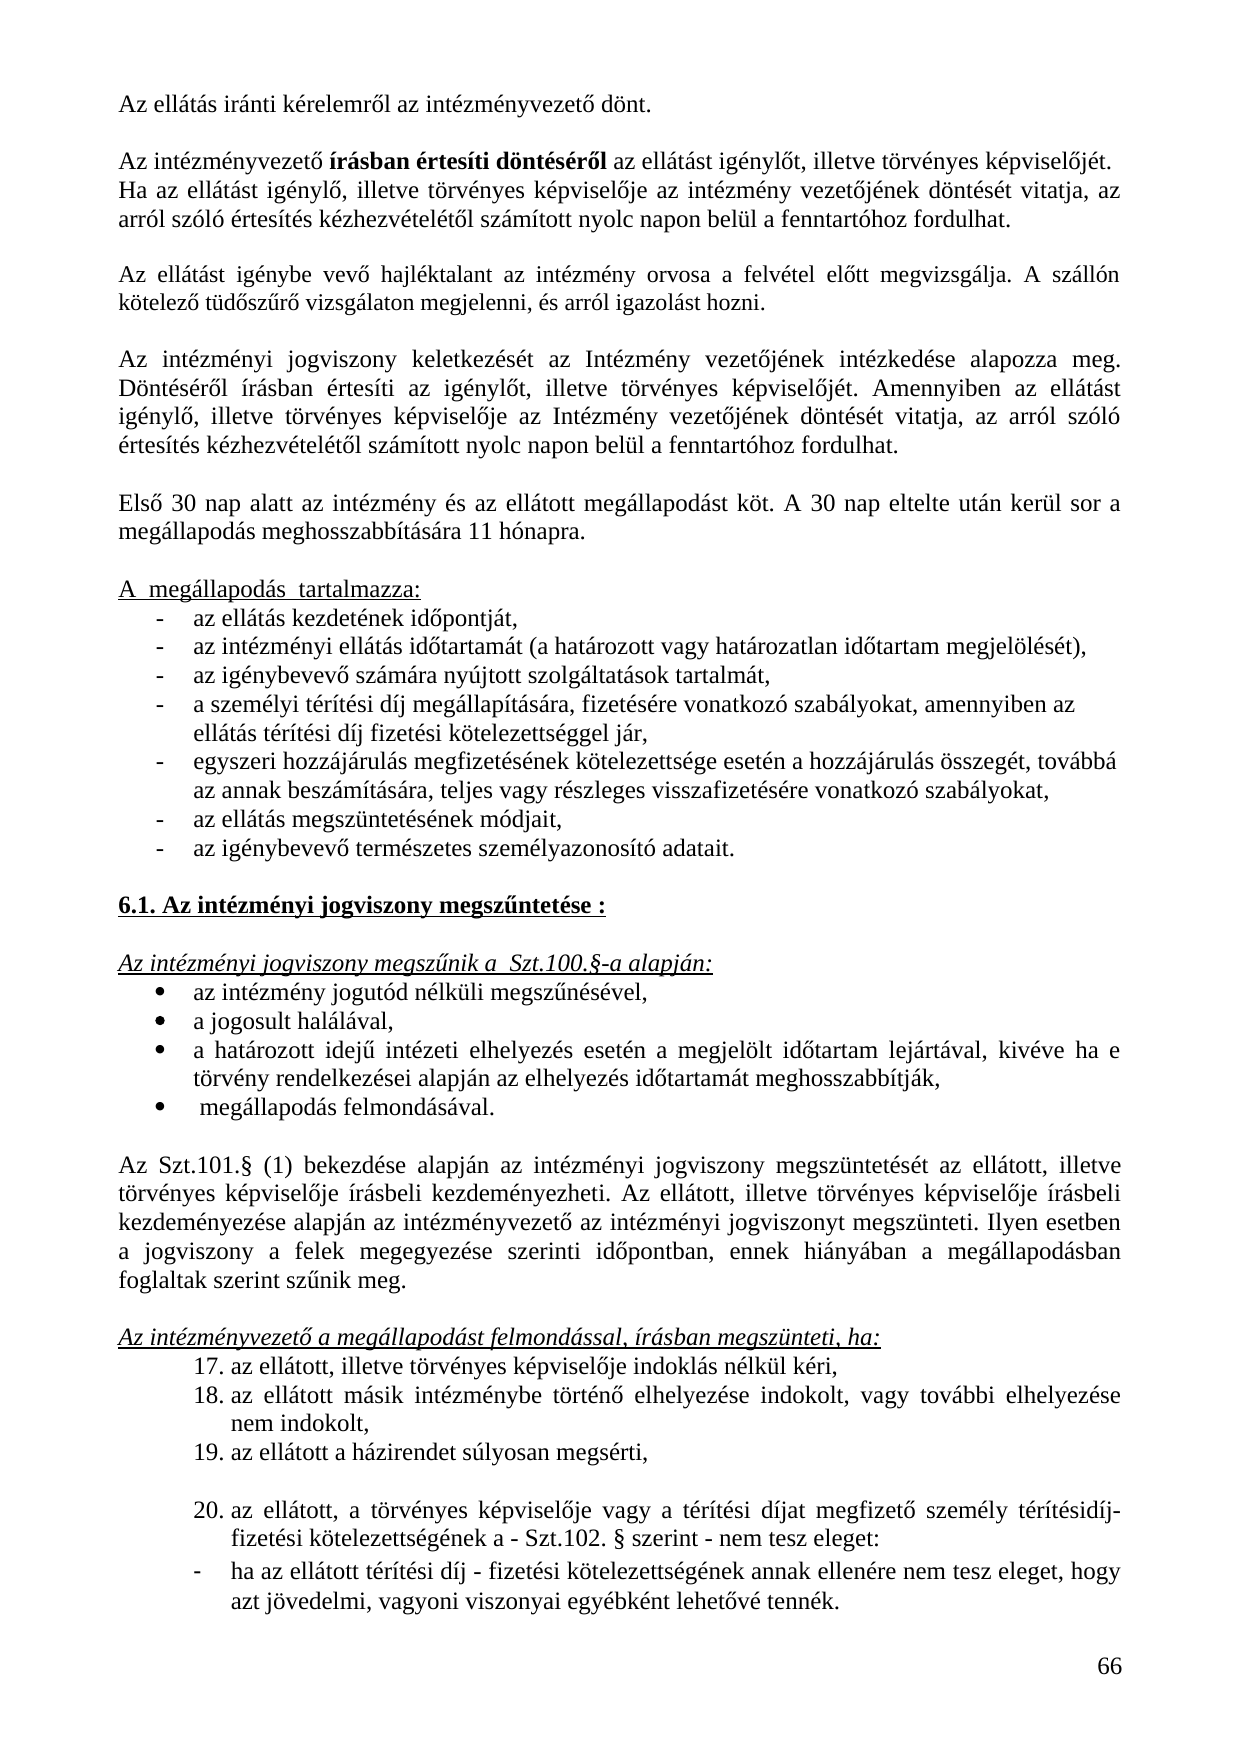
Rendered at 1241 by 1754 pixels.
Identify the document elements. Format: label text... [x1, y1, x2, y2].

text Az ellátás iránti kérelemről az intézményvezető dönt. [118, 89, 1122, 117]
list a személyi térítési díj megállapítására, fizetésére vonatkozó szabályokat, amennyiben az ellátás térítési díj fizetési kötelezettséggel jár, [156, 689, 1122, 746]
list az ellátott a házirendet súlyosan megsérti, [193, 1437, 1122, 1466]
list az intézményi ellátás időtartamát (a határozott vagy határozatlan időtartam megjelölését), [156, 631, 1122, 660]
text Az intézményi jogviszony megszűnik a Szt.100.§-a alapján: [118, 948, 1122, 977]
text Az intézményvezető a megállapodást felmondással, írásban megszünteti, ha: [118, 1322, 1122, 1351]
list egyszeri hozzájárulás megfizetésének kötelezettsége esetén a hozzájárulás összegét, továbbá az annak beszámítására, teljes vagy részleges visszafizetésére vonatkozó szabályokat, [156, 746, 1122, 804]
list a határozott idejű intézeti elhelyezés esetén a megjelölt időtartam lejártával, kivéve ha e törvény rendelkezései alapján az elhelyezés időtartamát meghosszabbítják, [156, 1035, 1122, 1092]
text Az intézményi jogviszony keletkezését az Intézmény vezetőjének intézkedése alapozza meg. Döntéséről írásban értesíti az igénylőt, illetve törvényes képviselőjét. Amennyiben az ellátást igénylő, illetve törvényes képviselője az Intézmény vezetőjének döntését vitatja, az arról szóló értesítés kézhezvételétől számított nyolc napon belül a fenntartóhoz fordulhat. [118, 344, 1122, 459]
text Az Szt.101.§ (1) bekezdése alapján az intézményi jogviszony megszüntetését az ellátott, illetve törvényes képviselője írásbeli kezdeményezheti. Az ellátott, illetve törvényes képviselője írásbeli kezdeményezése alapján az intézményvezető az intézményi jogviszonyt megszünteti. Ilyen esetben a jogviszony a felek megegyezése szerinti időpontban, ennek hiányában a megállapodásban foglaltak szerint szűnik meg. [118, 1150, 1122, 1293]
list az ellátott másik intézménybe történő elhelyezése indokolt, vagy további elhelyezése nem indokolt, [193, 1380, 1122, 1437]
list az intézmény jogutód nélküli megszűnésével, [156, 977, 1122, 1006]
list az ellátott, a törvényes képviselője vagy a térítési díjat megfizető személy térítésidíj-fizetési kötelezettségének a - Szt.102. § szerint - nem tesz eleget: [193, 1495, 1122, 1552]
text Ha az ellátást igénylő, illetve törvényes képviselője az intézmény vezetőjének döntését vitatja, az arról szóló értesítés kézhezvételétől számított nyolc napon belül a fenntartóhoz fordulhat. [118, 175, 1122, 232]
text Az ellátást igénybe vevő hajléktalant az intézmény orvosa a felvétel előtt megvizsgálja. A szállón kötelező tüdőszűrő vizsgálaton megjelenni, és arról igazolást hozni. [118, 260, 1122, 315]
text 6.1. Az intézményi jogviszony megszűntetése : [118, 891, 1122, 919]
list az ellátott, illetve törvényes képviselője indoklás nélkül kéri, [193, 1351, 1122, 1380]
list az ellátás megszüntetésének módjait, [156, 804, 1122, 833]
list a jogosult halálával, [156, 1006, 1122, 1035]
list az ellátás kezdetének időpontját, [156, 603, 1122, 631]
list az igénybevevő számára nyújtott szolgáltatások tartalmát, [156, 660, 1122, 689]
list ha az ellátott térítési díj - fizetési kötelezettségének annak ellenére nem tesz eleget, hogy azt jövedelmi, vagyoni viszonyai egyébként lehetővé tennék. [193, 1552, 1122, 1615]
text Az intézményvezető írásban értesíti döntéséről az ellátást igénylőt, illetve törvényes képviselőjét. [118, 146, 1122, 175]
text Első 30 nap alatt az intézmény és az ellátott megállapodást köt. A 30 nap eltelte után kerül sor a megállapodás meghosszabbítására 11 hónapra. [118, 488, 1122, 545]
list az igénybevevő természetes személyazonosító adatait. [156, 833, 1122, 861]
list megállapodás felmondásával. [156, 1092, 1122, 1121]
text A megállapodás tartalmazza: [118, 574, 1122, 603]
